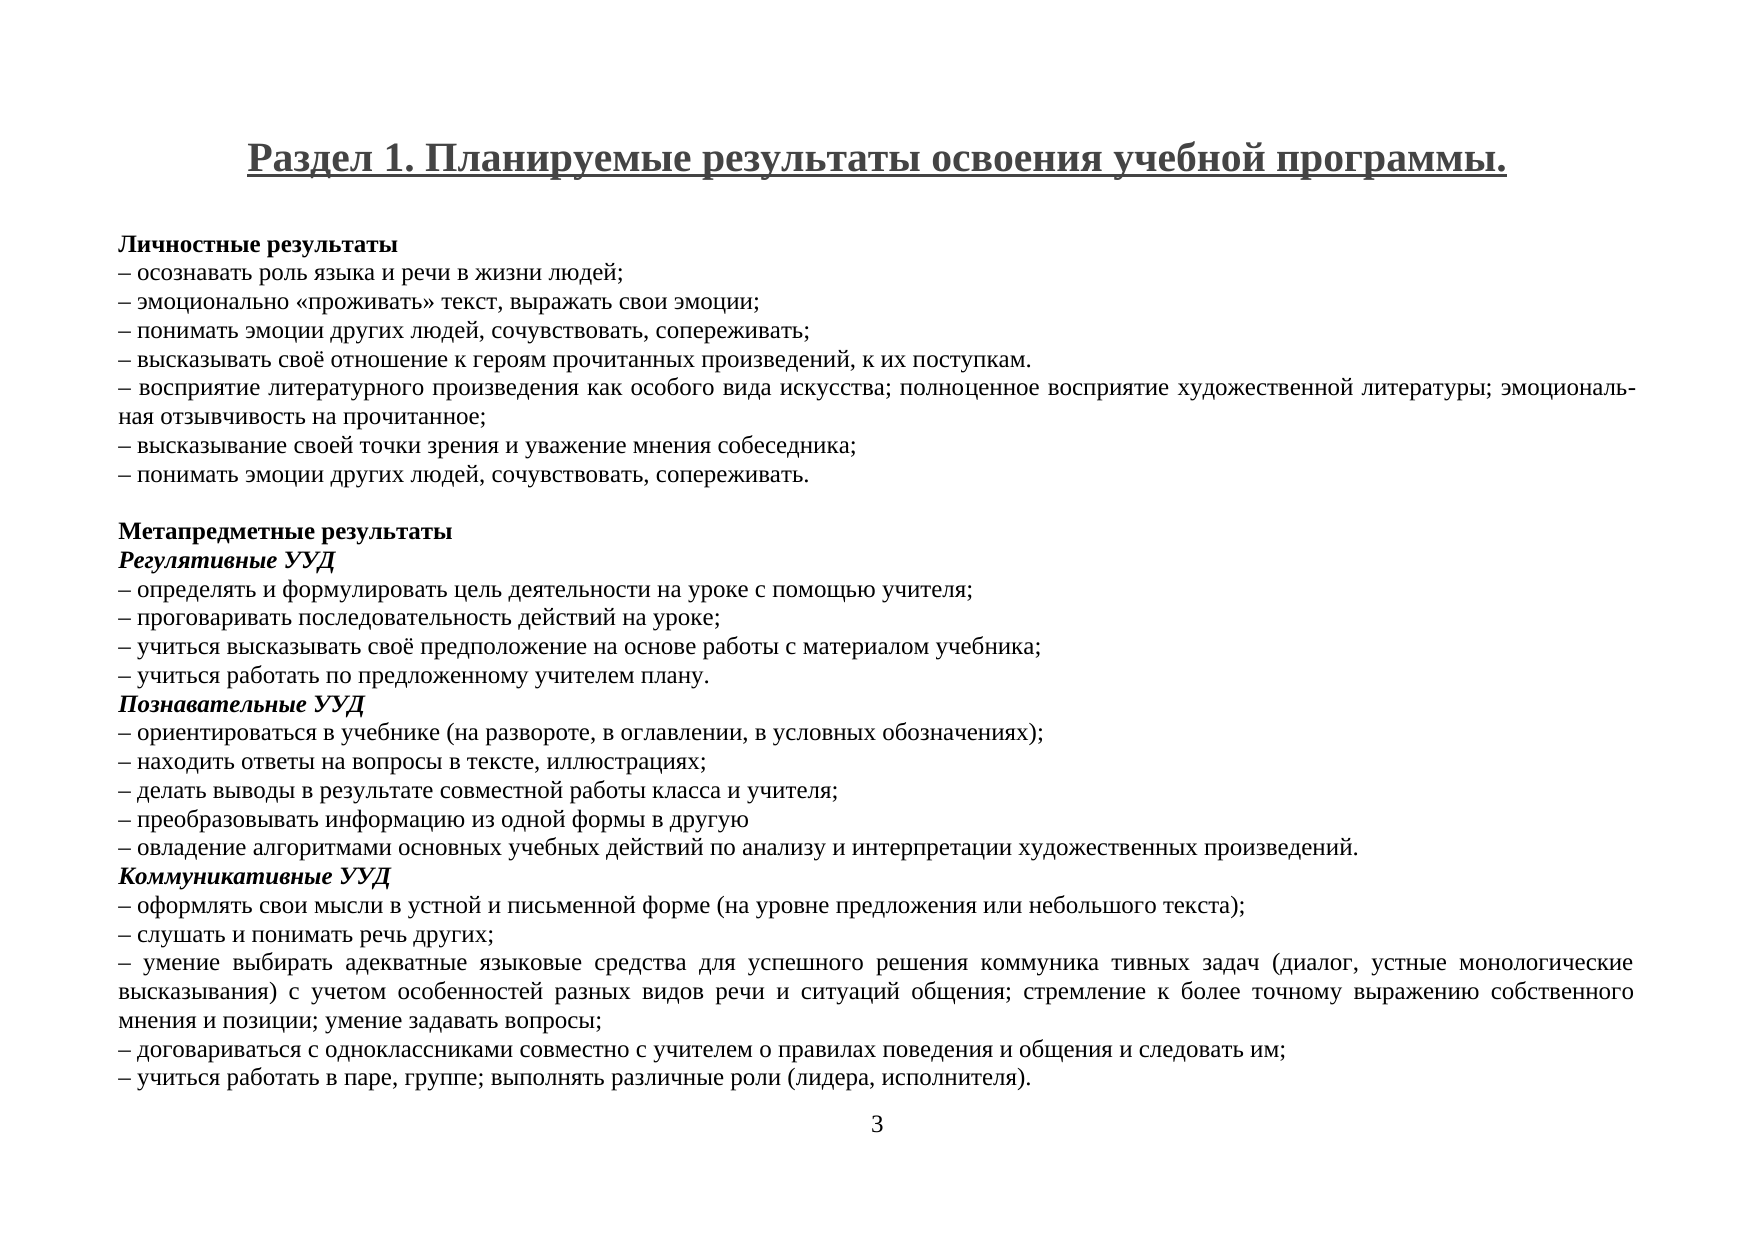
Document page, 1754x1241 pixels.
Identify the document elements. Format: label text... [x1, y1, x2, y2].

text – оформлять свои мысли в устной и письменной форме (на уровне предложения или небольшого текста); [118, 890, 1636, 919]
text – учиться высказывать своё предположение на основе работы с материалом учебника; [118, 631, 1636, 660]
text – преобразовывать информацию из одной формы в другую [118, 804, 1636, 832]
text – договариваться с одноклассниками совместно с учителем о правилах поведения и общения и следовать им; [118, 1034, 1636, 1062]
text – восприятие литературного произведения как особого вида искусства; полноценное восприятие художественной литературы; эмоциональная отзывчивость на прочитанное; [118, 372, 1636, 430]
text – овладение алгоритмами основных учебных действий по анализу и интерпретации художественных произведений. [118, 832, 1636, 861]
text – эмоционально «проживать» текст, выражать свои эмоции; [118, 286, 1636, 315]
text – учиться работать по предложенному учителем плану. [118, 660, 1636, 689]
text – слушать и понимать речь других; [118, 919, 1636, 947]
text – понимать эмоции других людей, сочувствовать, сопереживать. [118, 459, 1636, 487]
text – умение выбирать адекватные языковые средства для успешного решения коммуника тивных задач (диалог, устные монологические высказывания) с учетом особенностей разных видов речи и ситуаций общения; стремление к более точному выражению собственного мнения и позиции; умение задавать вопросы; [118, 947, 1636, 1034]
text – проговаривать последовательность действий на уроке; [118, 602, 1636, 631]
text Раздел 1. Планируемые результаты освоения учебной программы. [118, 133, 1636, 181]
text Познавательные УУД [118, 689, 1636, 717]
text – осознавать роль языка и речи в жизни людей; [118, 257, 1636, 286]
text – высказывание своей точки зрения и уважение мнения собеседника; [118, 430, 1636, 459]
text – высказывать своё отношение к героям прочитанных произведений, к их поступкам. [118, 344, 1636, 372]
text Регулятивные УУД [118, 545, 1636, 574]
text Коммуникативные УУД [118, 861, 1636, 890]
text Метапредметные результаты [118, 516, 1636, 545]
text – находить ответы на вопросы в тексте, иллюстрациях; [118, 746, 1636, 775]
text – учиться работать в паре, группе; выполнять различные роли (лидера, исполнителя). [118, 1062, 1636, 1091]
text Личностные результаты [118, 229, 1636, 257]
text – определять и формулировать цель деятельности на уроке с помощью учителя; [118, 574, 1636, 602]
text – понимать эмоции других людей, сочувствовать, сопереживать; [118, 315, 1636, 344]
text – делать выводы в результате совместной работы класса и учителя; [118, 775, 1636, 804]
text – ориентироваться в учебнике (на развороте, в оглавлении, в условных обозначениях); [118, 717, 1636, 746]
